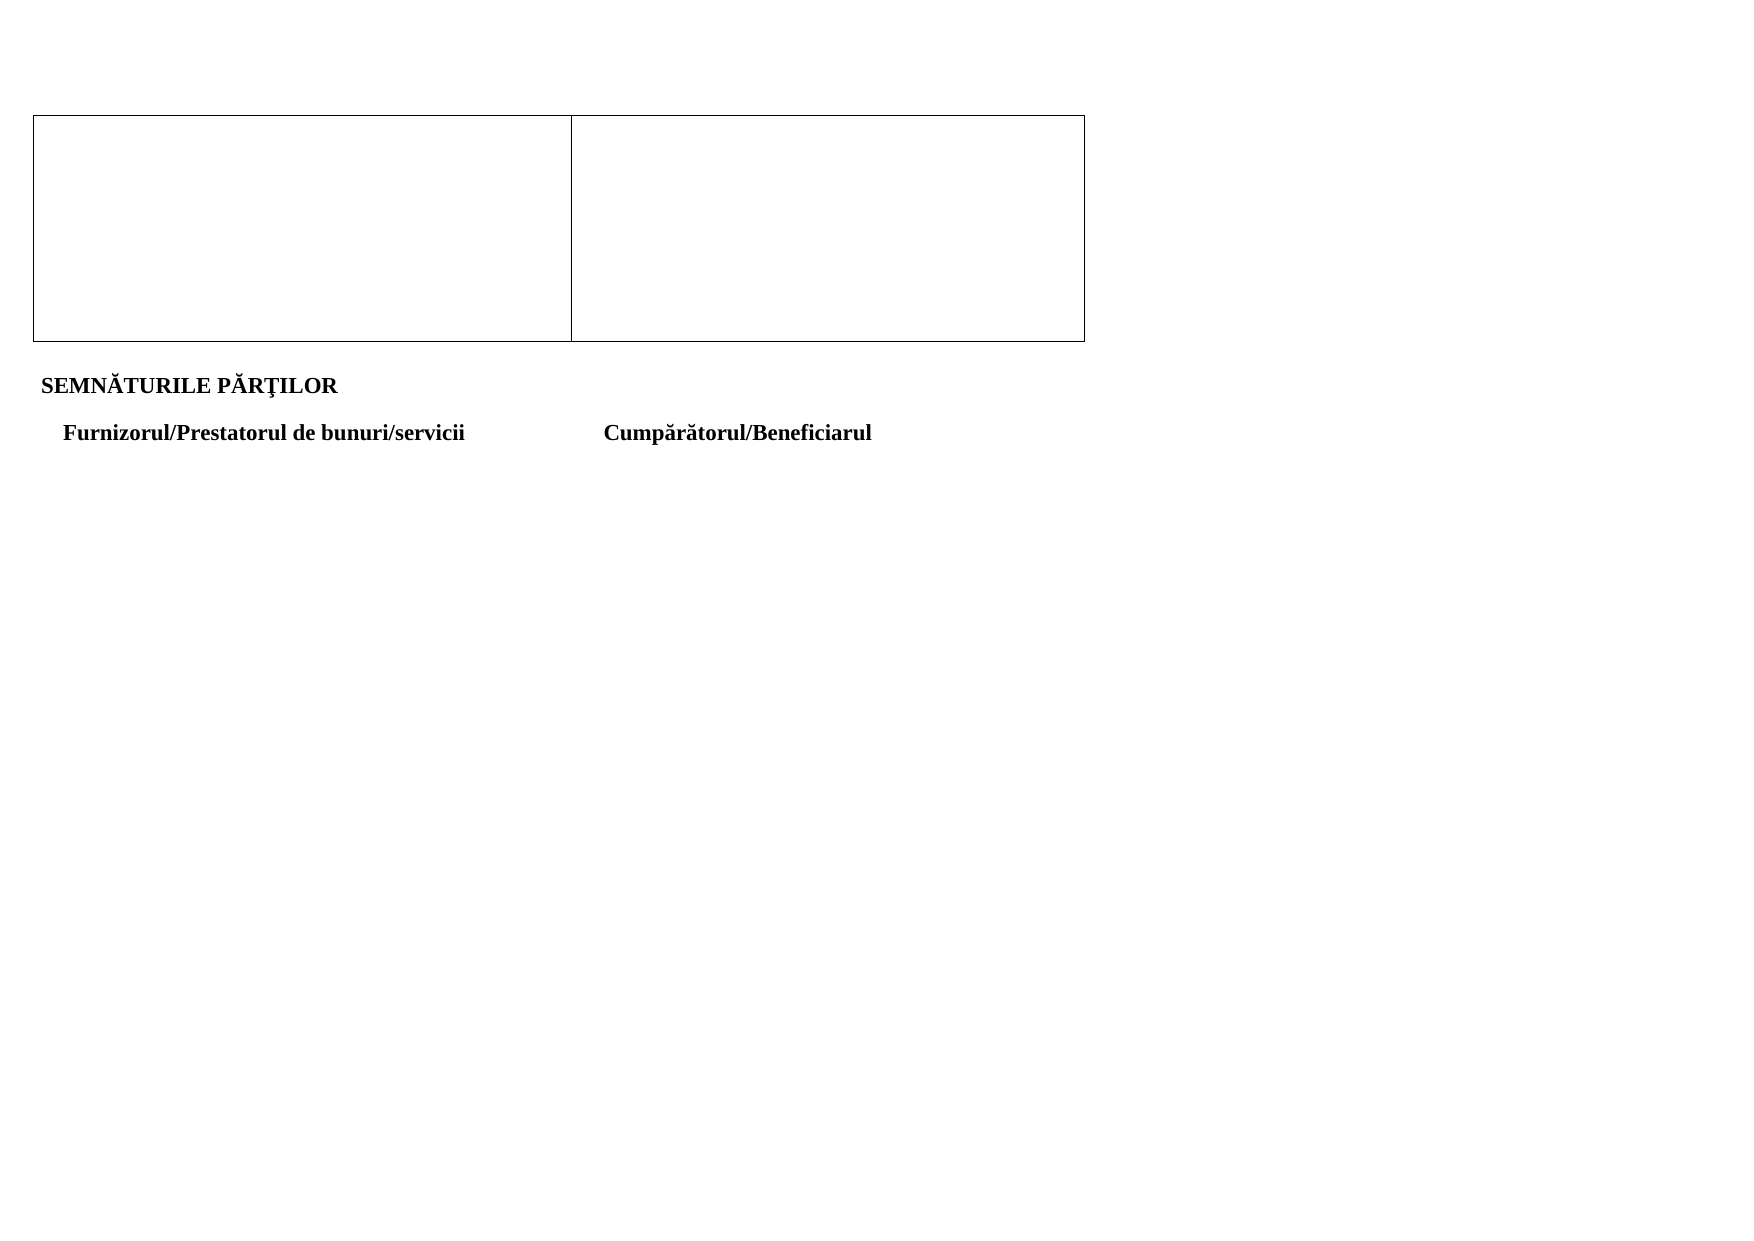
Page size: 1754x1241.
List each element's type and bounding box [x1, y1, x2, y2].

table_header [30, 104, 1089, 1090]
